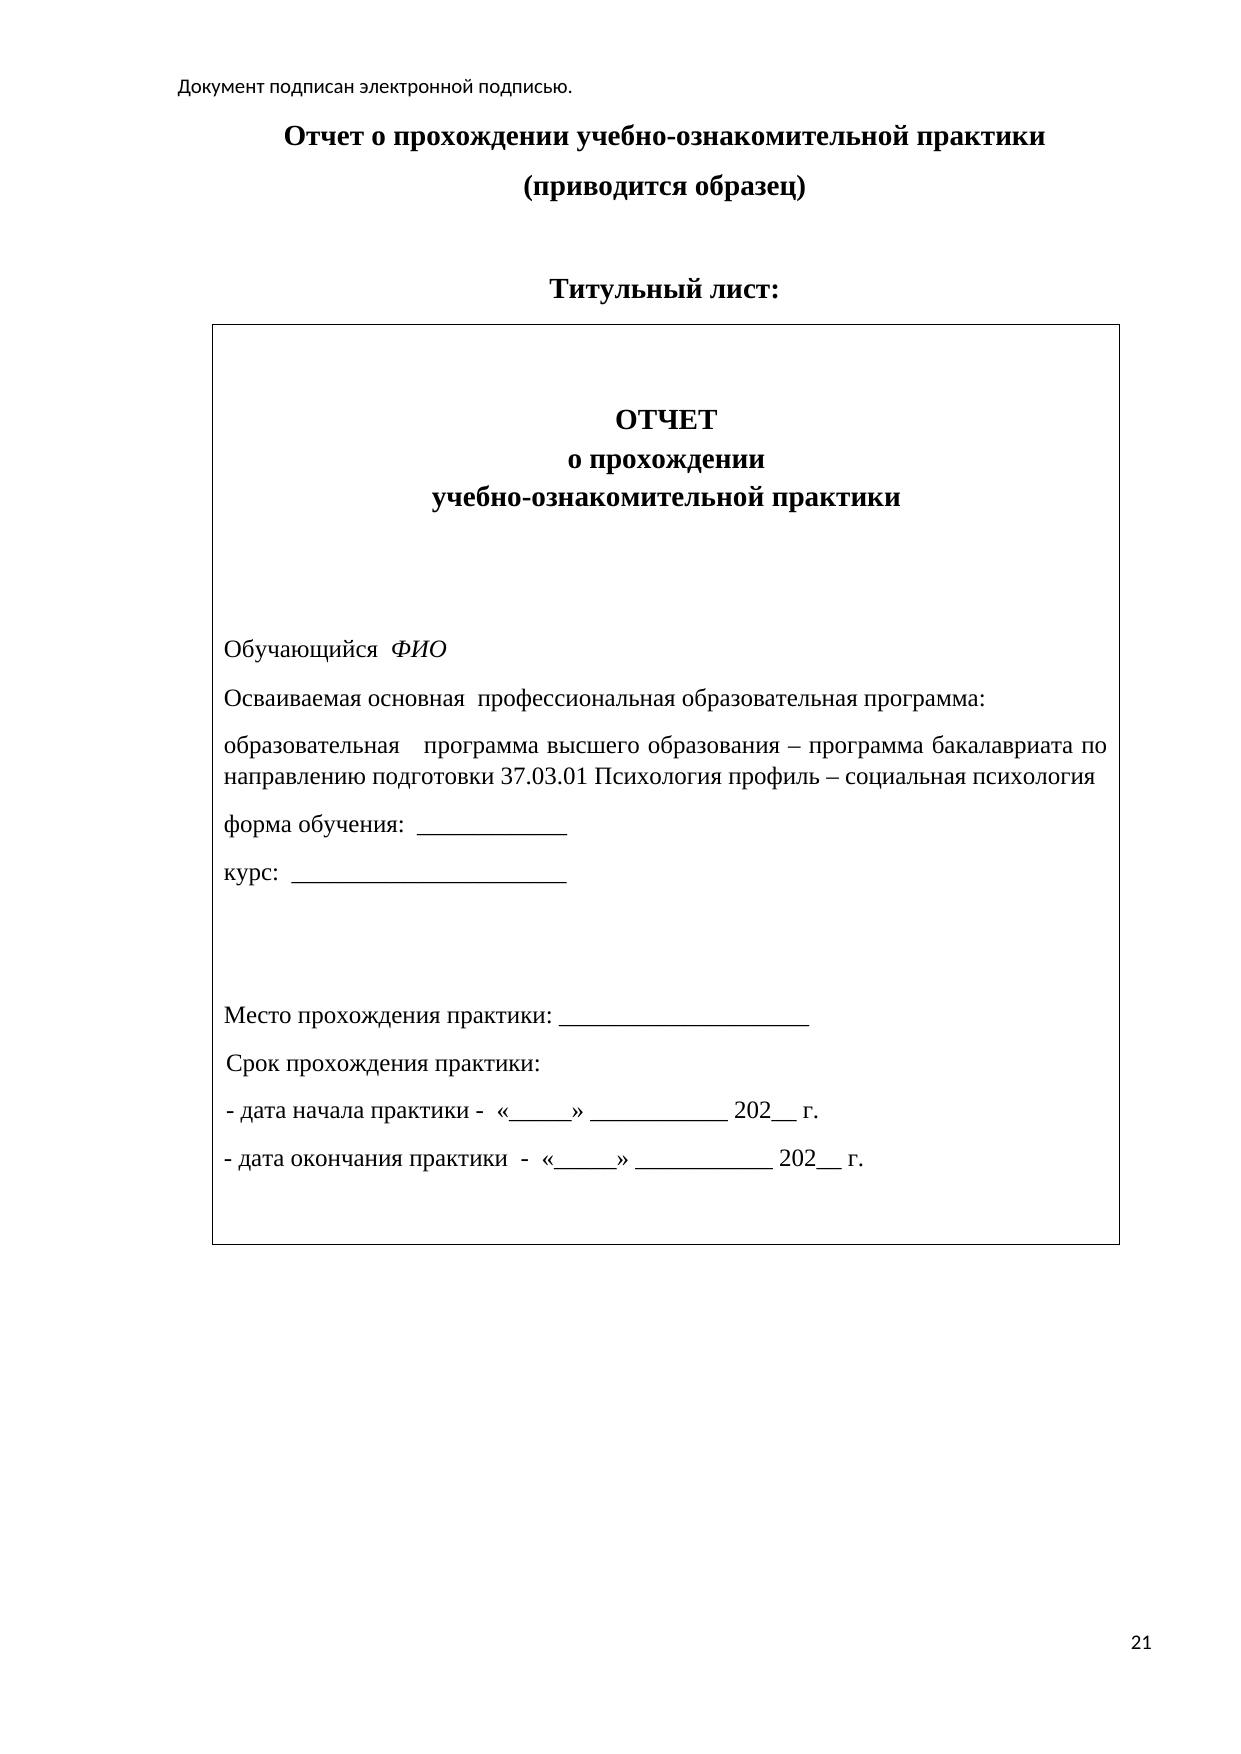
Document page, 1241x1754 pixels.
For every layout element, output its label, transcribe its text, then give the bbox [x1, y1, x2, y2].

table_header ОТЧЕТ о прохождении учебно-ознакомительной практики Обучающийся ФИО Осваиваемая основная профессиональная образовательная программа: образовательная программа высшего образования – программа бакалавриата по направлению подготовки 37.03.01 Психология профиль – социальная психология форма обучения: ____________ курс: ______________________ Место прохождения практики: ____________________ Срок прохождения практики: - дата начала практики - «_____» ___________ 202__ г. - дата окончания практики - «_____» ___________ 202__ г. [213, 325, 1119, 1243]
text (приводится образец) [177, 168, 1152, 202]
text Отчет о прохождении учебно-ознакомительной практики [177, 118, 1152, 152]
text Титульный лист: [177, 272, 1152, 305]
